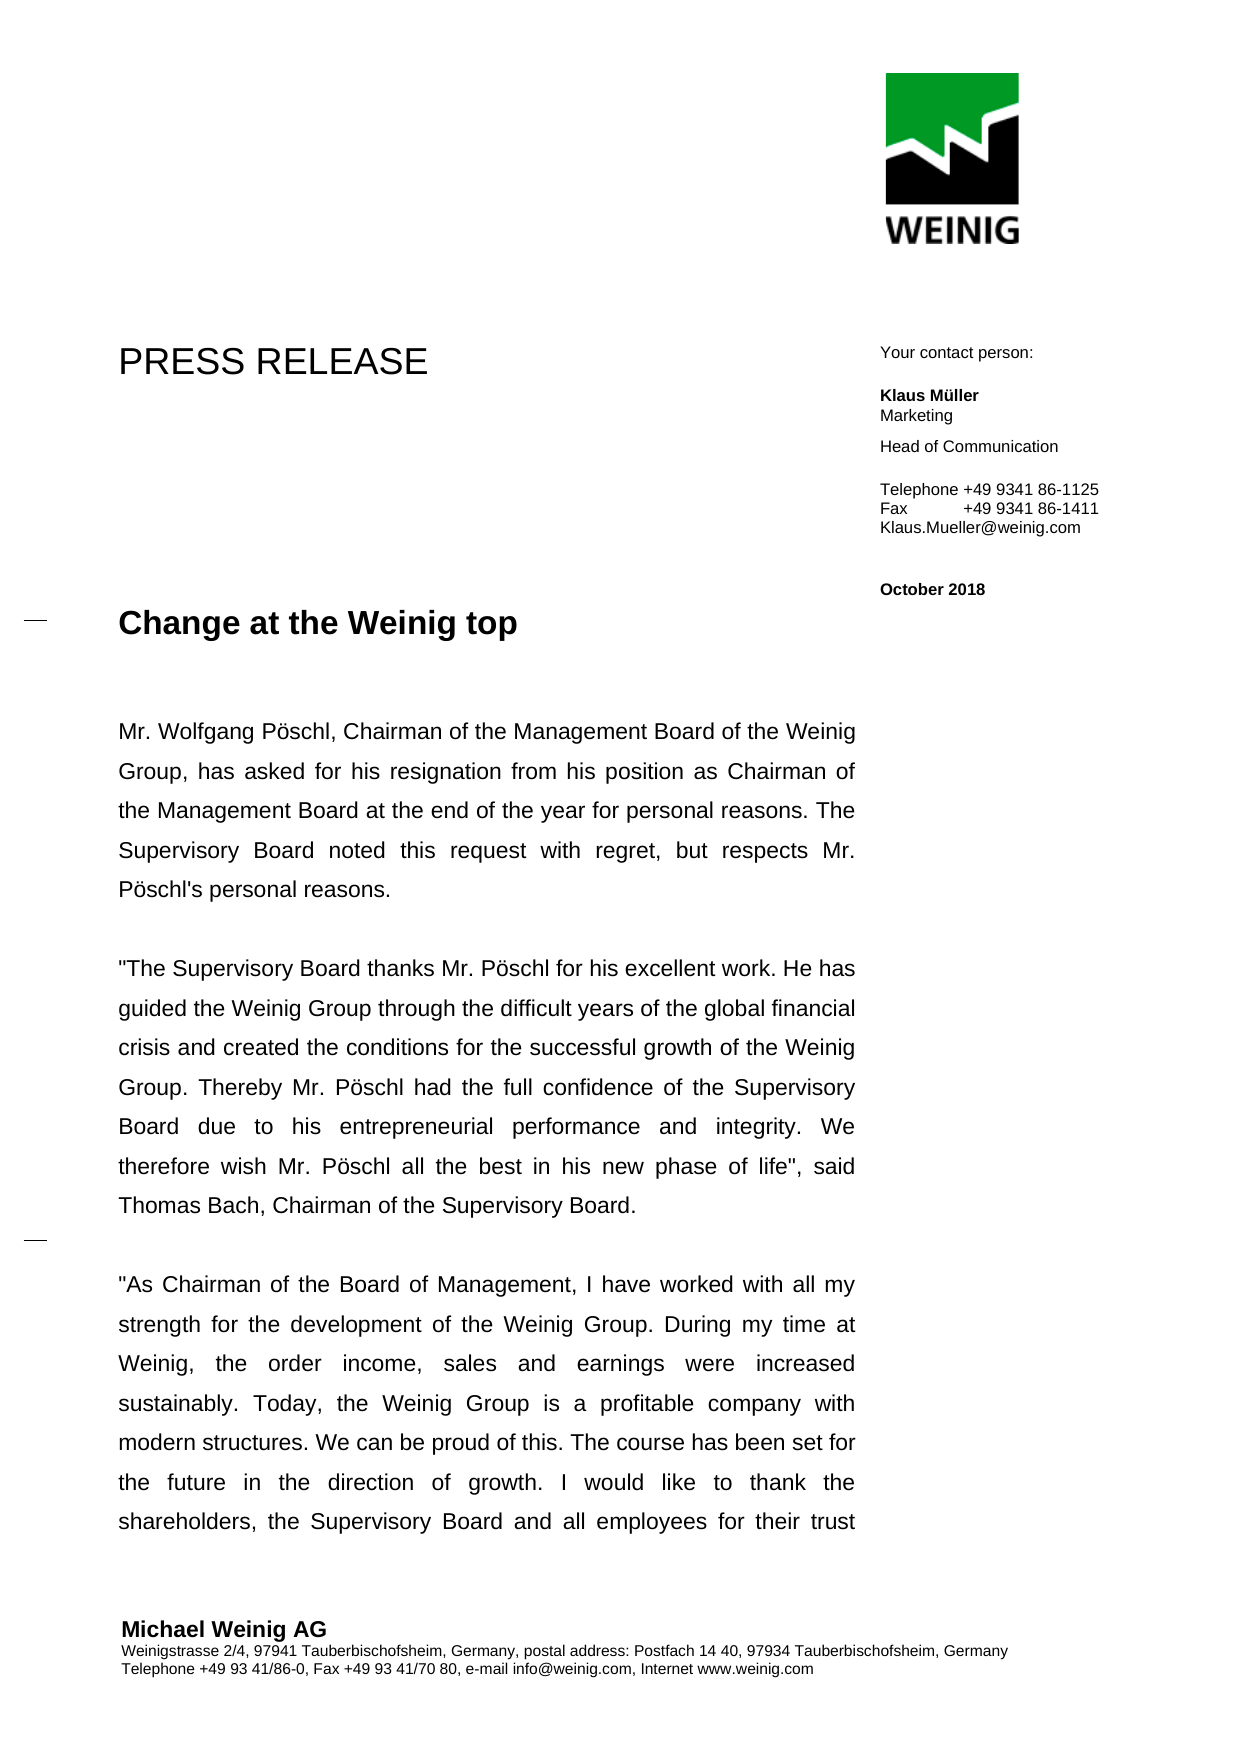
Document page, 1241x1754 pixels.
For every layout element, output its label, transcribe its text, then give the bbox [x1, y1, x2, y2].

text PRESS RELEASE [118, 339, 856, 382]
text Mr. Wolfgang Pöschl, Chairman of the Management Board of the Weinig Group, has asked for his resignation from his position as Chairman of the Management Board at the end of the year for personal reasons. The Supervisory Board noted this request with regret, but respects Mr. Pöschl's personal reasons. [118, 718, 856, 903]
picture [885, 73, 1019, 244]
text "The Supervisory Board thanks Mr. Pöschl for his excellent work. He has guided the Weinig Group through the difficult years of the global financial crisis and created the conditions for the successful growth of the Weinig Group. Thereby Mr. Pöschl had the full confidence of the Supervisory Board due to his entrepreneurial performance and integrity. We therefore wish Mr. Pöschl all the best in his new phase of life", said Thomas Bach, Chairman of the Supervisory Board. [118, 955, 856, 1218]
text Change at the Weinig top [118, 603, 856, 642]
